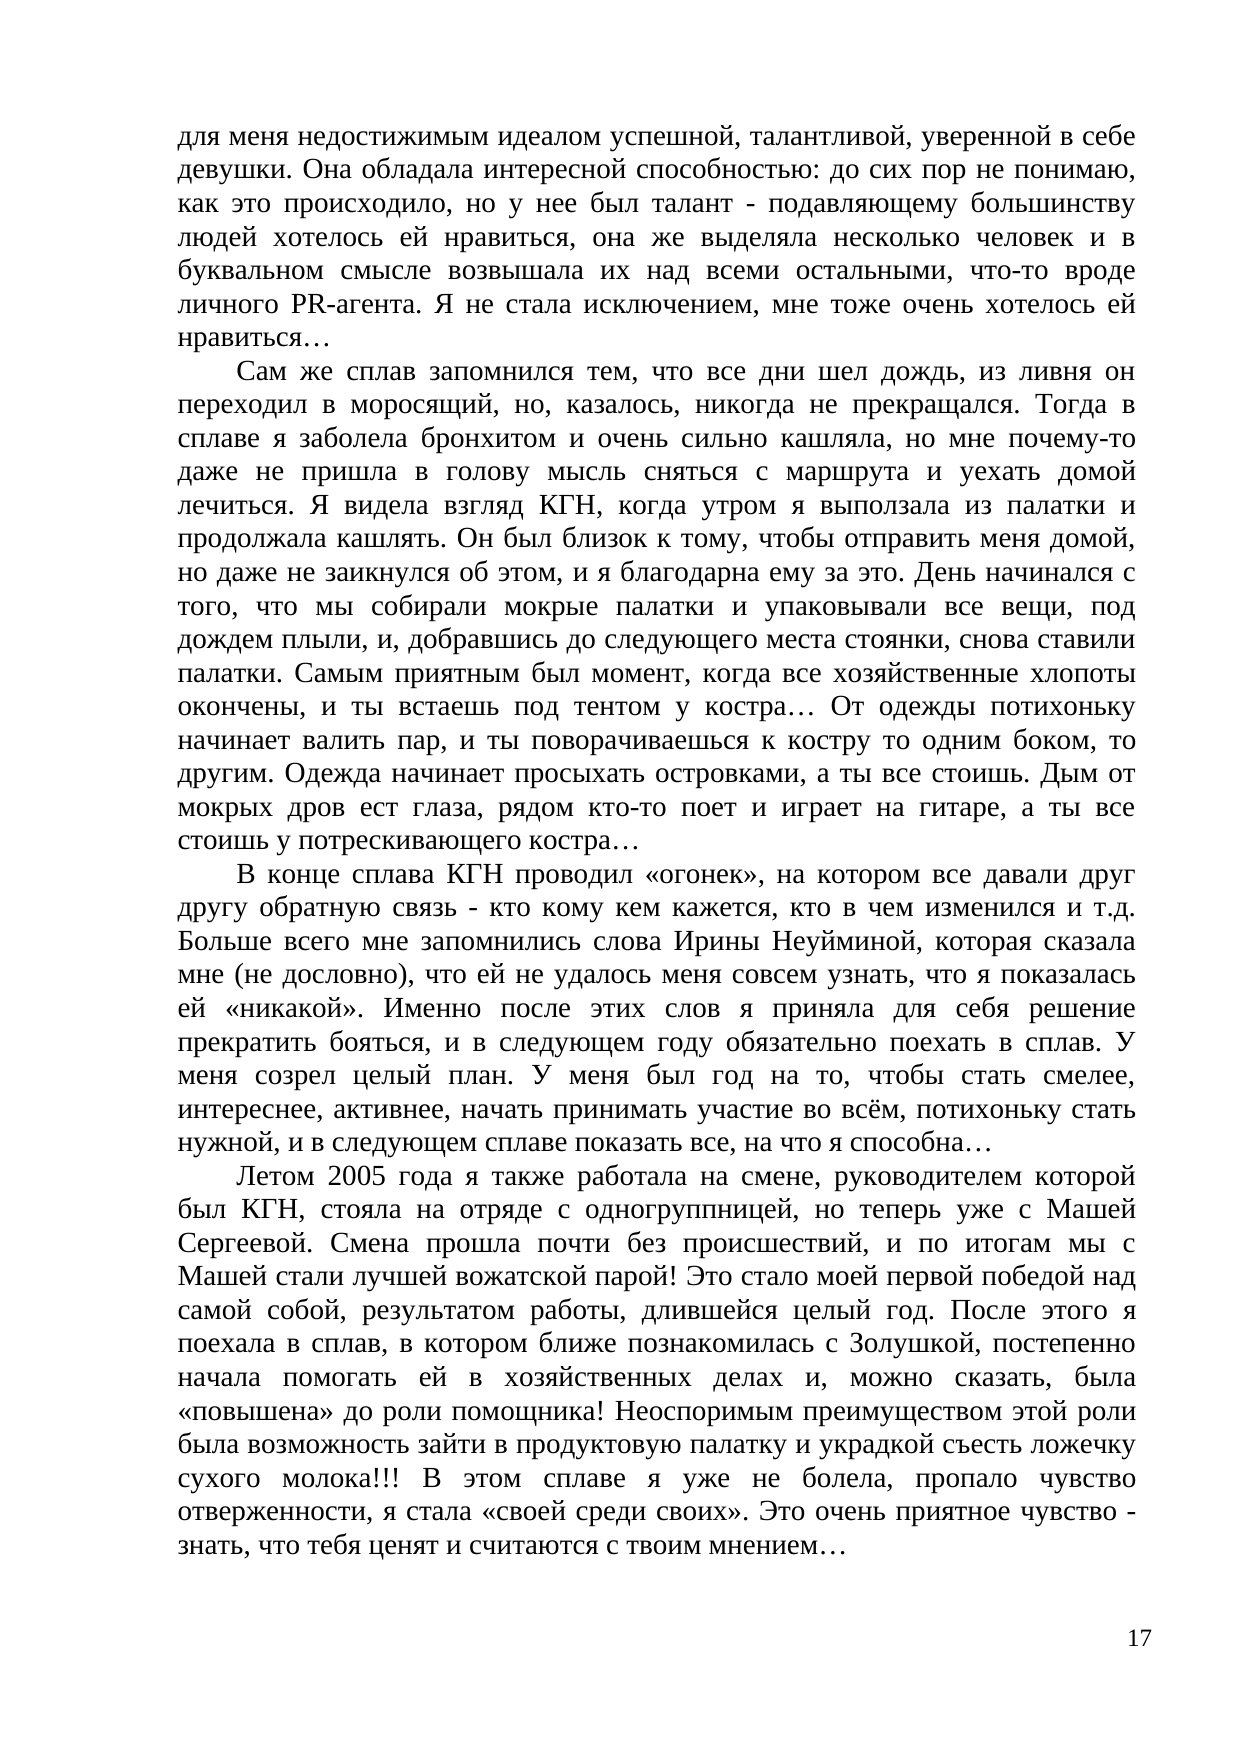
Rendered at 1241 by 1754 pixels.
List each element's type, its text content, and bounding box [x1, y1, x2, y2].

text Сам же сплав запомнился тем, что все дни шел дождь, из ливня он переходил в моросящий, но, казалось, никогда не прекращался. Тогда в сплаве я заболела бронхитом и очень сильно кашляла, но мне почему-то даже не пришла в голову мысль сняться с маршрута и уехать домой лечиться. Я видела взгляд КГН, когда утром я выползала из палатки и продолжала кашлять. Он был близок к тому, чтобы отправить меня домой, но даже не заикнулся об этом, и я благодарна ему за это. День начинался с того, что мы собирали мокрые палатки и упаковывали все вещи, под дождем плыли, и, добравшись до следующего места стоянки, снова ставили палатки. Самым приятным был момент, когда все хозяйственные хлопоты окончены, и ты встаешь под тентом у костра… От одежды потихоньку начинает валить пар, и ты поворачиваешься к костру то одним боком, то другим. Одежда начинает просыхать островками, а ты все стоишь. Дым от мокрых дров ест глаза, рядом кто-то поет и играет на гитаре, а ты все стоишь у потрескивающего костра… [177, 353, 1137, 856]
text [177, 118, 1137, 353]
text В конце сплава КГН проводил «огонек», на котором все давали друг другу обратную связь - кто кому кем кажется, кто в чем изменился и т.д. Больше всего мне запомнились слова Ирины Неуйминой, которая сказала мне (не дословно), что ей не удалось меня совсем узнать, что я показалась ей «никакой». Именно после этих слов я приняла для себя решение прекратить бояться, и в следующем году обязательно поехать в сплав. У меня созрел целый план. У меня был год на то, чтобы стать смелее, интереснее, активнее, начать принимать участие во всём, потихоньку стать нужной, и в следующем сплаве показать все, на что я способна… [177, 856, 1137, 1158]
text Летом 2005 года я также работала на смене, руководителем которой был КГН, стояла на отряде с одногруппницей, но теперь уже с Машей Сергеевой. Смена прошла почти без происшествий, и по итогам мы с Машей стали лучшей вожатской парой! Это стало моей первой победой над самой собой, результатом работы, длившейся целый год. После этого я поехала в сплав, в котором ближе познакомилась с Золушкой, постепенно начала помогать ей в хозяйственных делах и, можно сказать, была «повышена» до роли помощника! Неоспоримым преимуществом этой роли была возможность зайти в продуктовую палатку и украдкой съесть ложечку сухого молока!!! В этом сплаве я уже не болела, пропало чувство отверженности, я стала «своей среди своих». Это очень приятное чувство - знать, что тебя ценят и считаются с твоим мнением… [177, 1158, 1137, 1560]
